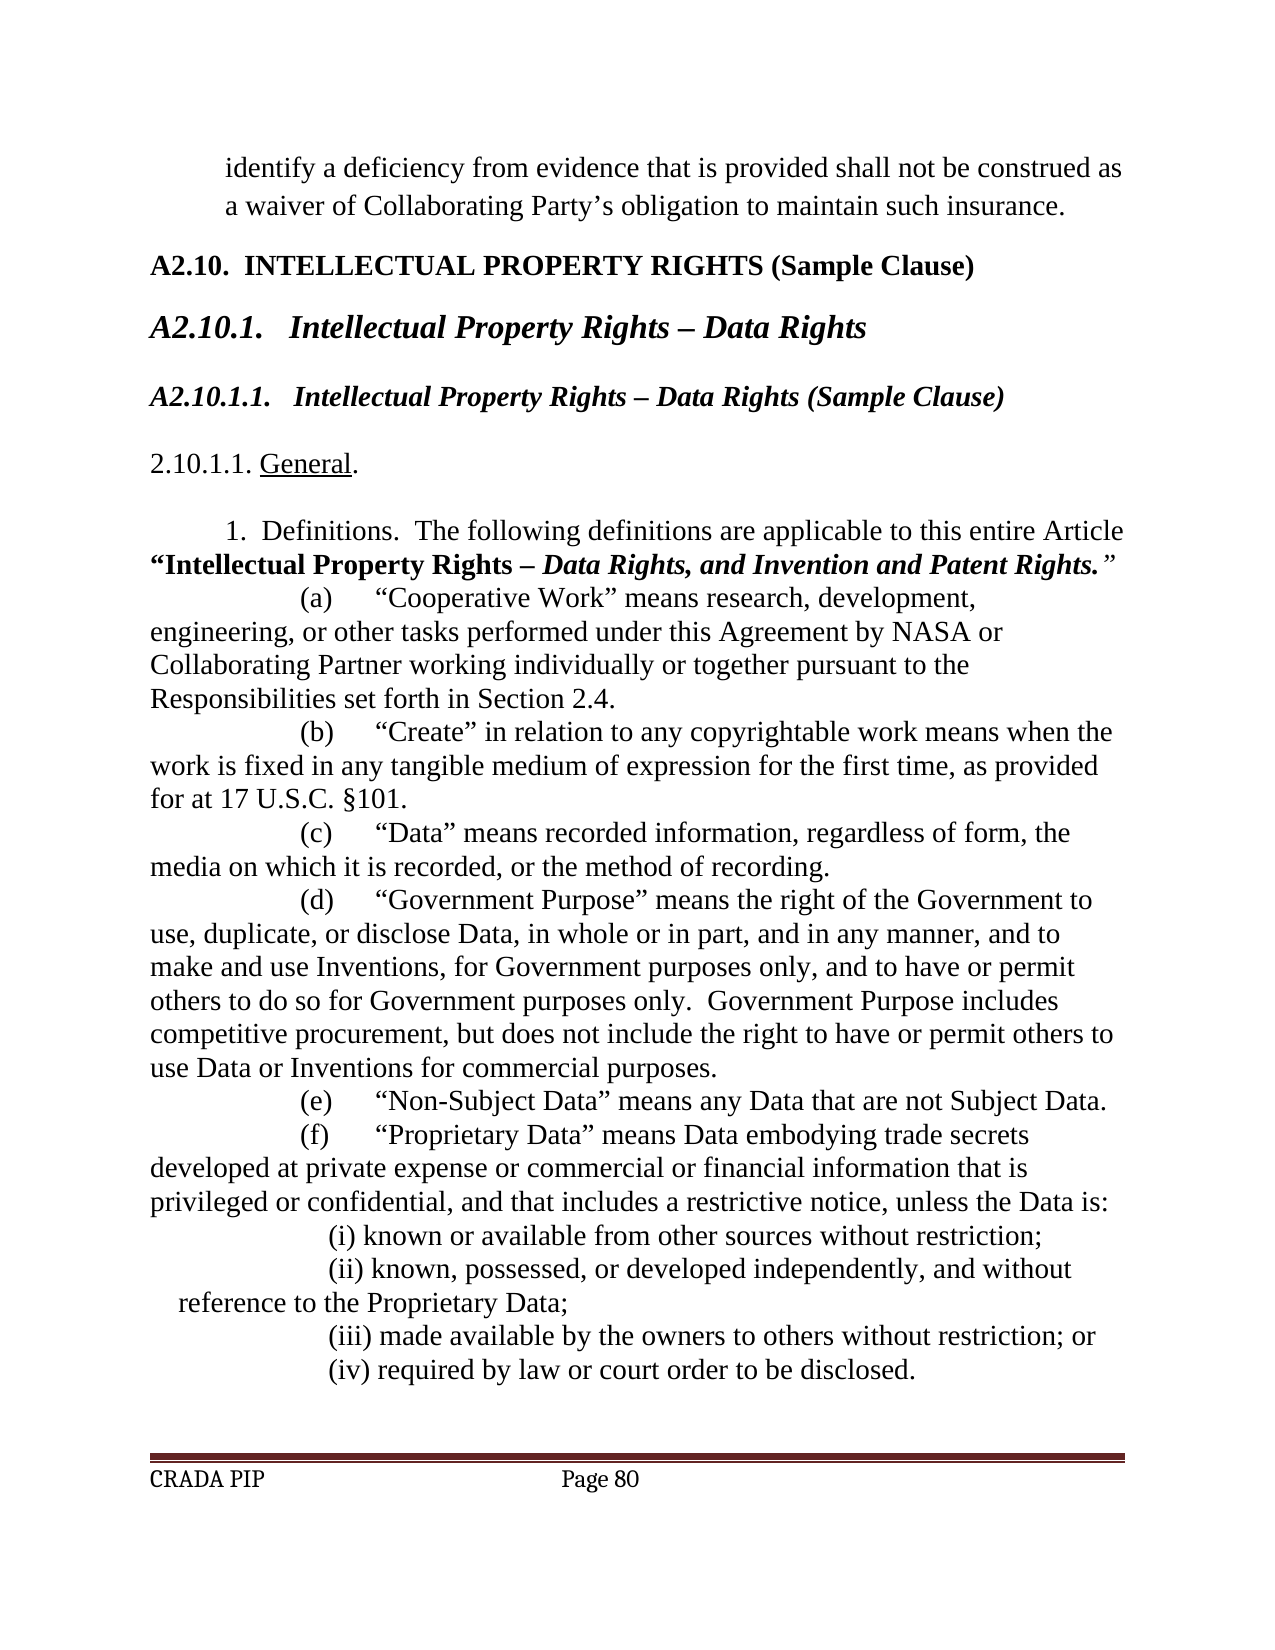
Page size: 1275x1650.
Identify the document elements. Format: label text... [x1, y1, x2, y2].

text (e) “Non-Subject Data” means any Data that are not Subject Data. [150, 1083, 1125, 1117]
text A2.10. INTELLECTUAL PROPERTY RIGHTS (Sample Clause) [150, 248, 1125, 281]
text 1. Definitions. The following definitions are applicable to this entire Article “Intellectual Property Rights – Data Rights, and Invention and Patent Rights.” [150, 513, 1125, 580]
text (iv) required by law or court order to be disclosed. [178, 1352, 1125, 1385]
text (b) “Create” in relation to any copyrightable work means when the work is fixed in any tangible medium of expression for the first time, as provided for at 17 U.S.C. §101. [150, 714, 1125, 815]
text (ii) known, possessed, or developed independently, and without reference to the Proprietary Data; [178, 1251, 1125, 1318]
text A2.10.1.1. Intellectual Property Rights – Data Rights (Sample Clause) [150, 379, 1125, 413]
text (c) “Data” means recorded information, regardless of form, the media on which it is recorded, or the method of recording. [150, 815, 1125, 882]
text A2.10.1. Intellectual Property Rights – Data Rights [150, 307, 1125, 346]
text (f) “Proprietary Data” means Data embodying trade secrets developed at private expense or commercial or financial information that is privileged or confidential, and that includes a restrictive notice, unless the Data is: [150, 1117, 1125, 1218]
text (iii) made available by the owners to others without restriction; or [178, 1318, 1125, 1352]
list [187, 150, 1125, 222]
text (d) “Government Purpose” means the right of the Government to use, duplicate, or disclose Data, in whole or in part, and in any manner, and to make and use Inventions, for Government purposes only, and to have or permit others to do so for Government purposes only. Government Purpose includes competitive procurement, but does not include the right to have or permit others to use Data or Inventions for commercial purposes. [150, 882, 1125, 1083]
text (i) known or available from other sources without restriction; [178, 1218, 1125, 1251]
text (a) “Cooperative Work” means research, development, engineering, or other tasks performed under this Agreement by NASA or Collaborating Partner working individually or together pursuant to the Responsibilities set forth in Section 2.4. [150, 580, 1125, 714]
text 2.10.1.1. General. [150, 446, 1125, 480]
